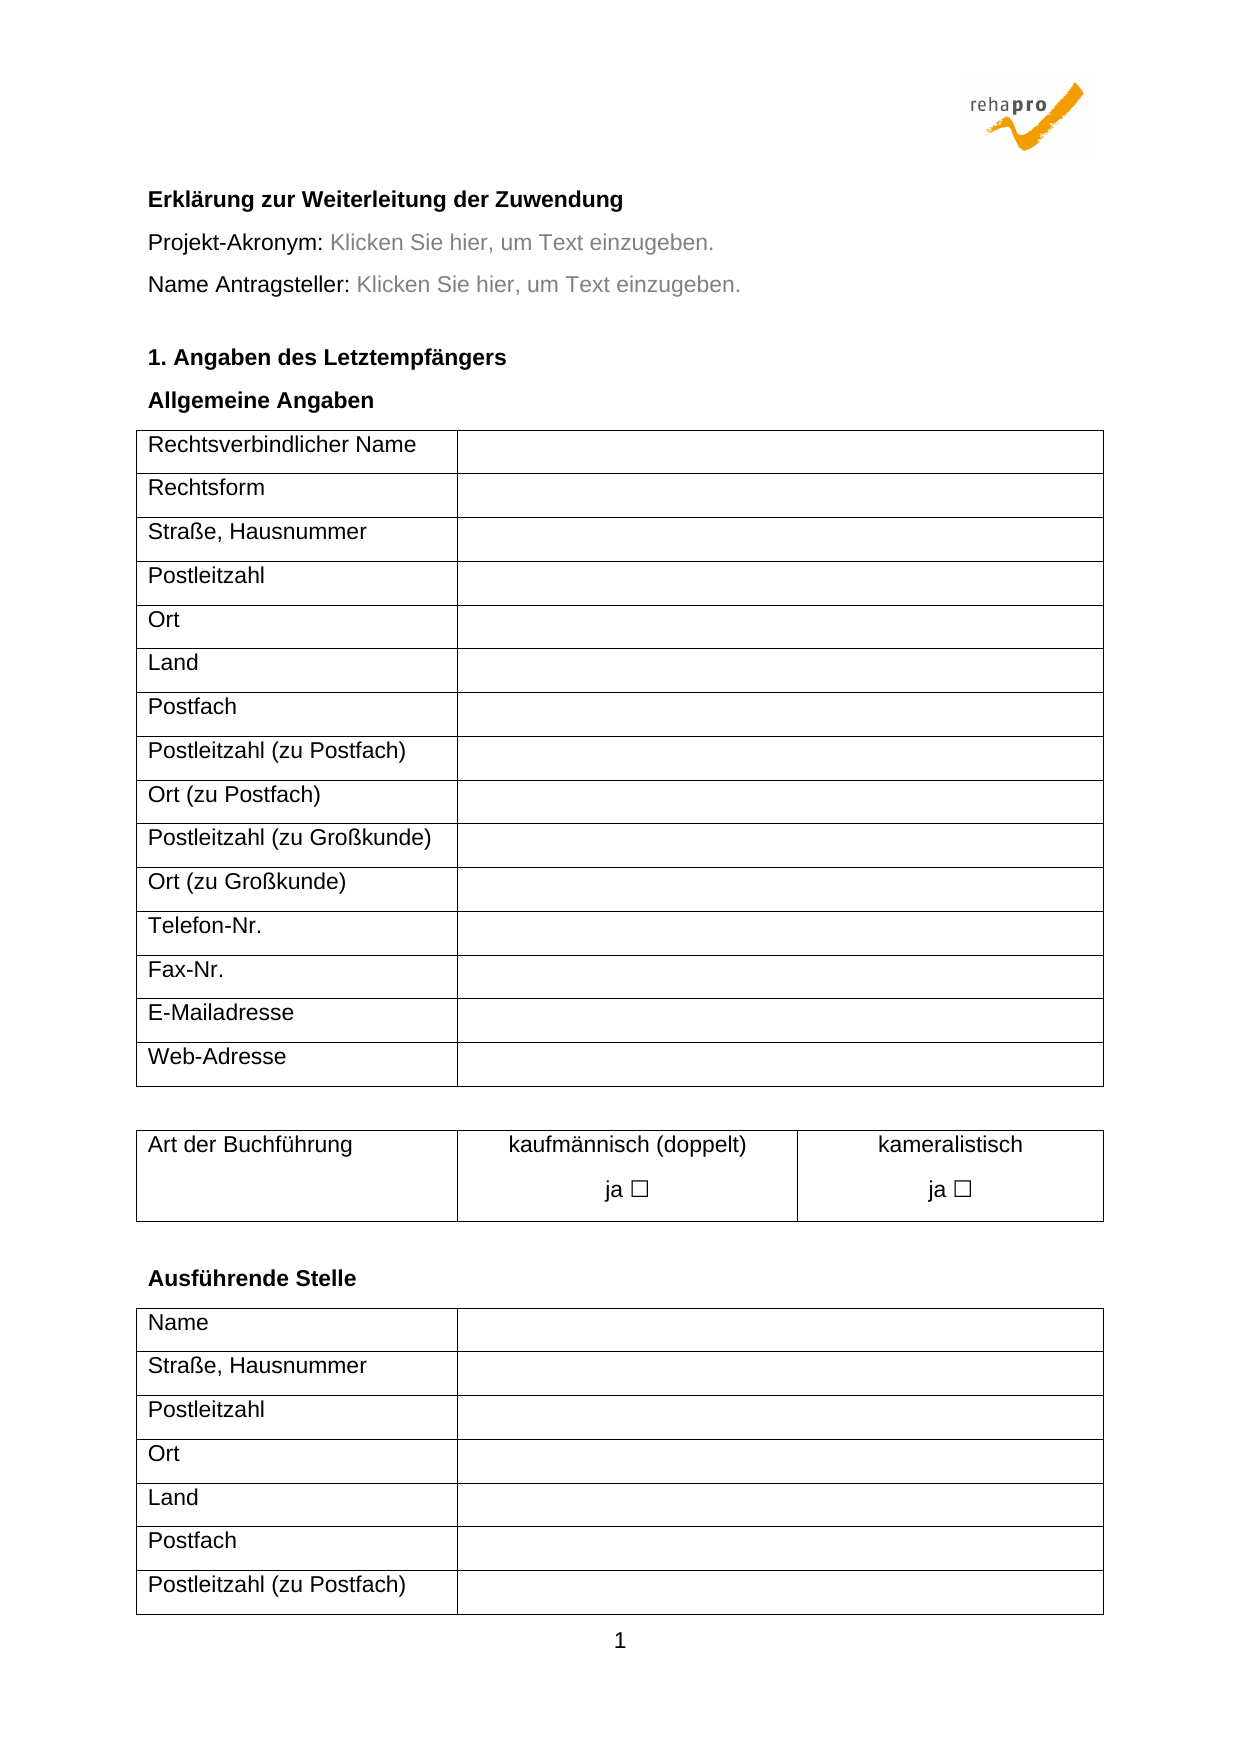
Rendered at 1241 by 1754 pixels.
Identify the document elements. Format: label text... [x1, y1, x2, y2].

table_cell [458, 1440, 1103, 1482]
table_cell Rechtsform [137, 474, 457, 517]
text Projekt-Akronym: [148, 228, 1093, 255]
table_cell Ort [137, 606, 457, 648]
table_header kameralistisch ja [798, 1131, 1103, 1221]
table_header [458, 1309, 1103, 1351]
table_cell [458, 737, 1103, 779]
table_cell Ort (zu Postfach) [137, 781, 457, 823]
table_cell Postfach [137, 693, 457, 736]
table_cell [458, 1571, 1103, 1614]
table_cell Fax-Nr. [137, 956, 457, 998]
table_cell [458, 1396, 1103, 1439]
table_cell [458, 1527, 1103, 1570]
table_cell [458, 474, 1103, 517]
table_cell [458, 606, 1103, 648]
table_cell [458, 956, 1103, 998]
table_cell Telefon-Nr. [137, 912, 457, 954]
table_cell [458, 518, 1103, 561]
table_cell Ort (zu Großkunde) [137, 868, 457, 911]
table_cell Postleitzahl [137, 1396, 457, 1439]
text 1. Angaben des Letztempfängers [148, 344, 1093, 371]
table_cell [458, 562, 1103, 604]
table_header kaufmännisch (doppelt) ja [458, 1131, 797, 1221]
table_cell Ort [137, 1440, 457, 1482]
table_cell Postleitzahl (zu Postfach) [137, 737, 457, 779]
table_cell Postleitzahl (zu Postfach) [137, 1571, 457, 1614]
picture [962, 73, 1093, 160]
table_cell [458, 693, 1103, 736]
table_cell [458, 999, 1103, 1042]
table_cell Land [137, 1484, 457, 1526]
text Ausführende Stelle [148, 1265, 1093, 1291]
table_cell Straße, Hausnummer [137, 518, 457, 561]
table_header Art der Buchführung [137, 1131, 457, 1221]
table_cell Postleitzahl (zu Großkunde) [137, 824, 457, 867]
table_cell [458, 912, 1103, 954]
table_cell [458, 1352, 1103, 1395]
table_header [458, 431, 1103, 473]
text Allgemeine Angaben [148, 387, 1093, 413]
table_header Name [137, 1309, 457, 1351]
table_cell [458, 649, 1103, 692]
table_cell [458, 868, 1103, 911]
table_cell Postfach [137, 1527, 457, 1570]
table_cell Postleitzahl [137, 562, 457, 604]
table_cell [458, 781, 1103, 823]
text Erklärung zur Weiterleitung der Zuwendung [148, 186, 1093, 212]
table_cell [458, 1043, 1103, 1086]
table_cell Web-Adresse [137, 1043, 457, 1086]
table_header Rechtsverbindlicher Name [137, 431, 457, 473]
table_cell [458, 824, 1103, 867]
table_cell Land [137, 649, 457, 692]
table_cell [458, 1484, 1103, 1526]
text Name Antragsteller: [148, 271, 1093, 298]
table_cell E-Mailadresse [137, 999, 457, 1042]
table_cell Straße, Hausnummer [137, 1352, 457, 1395]
